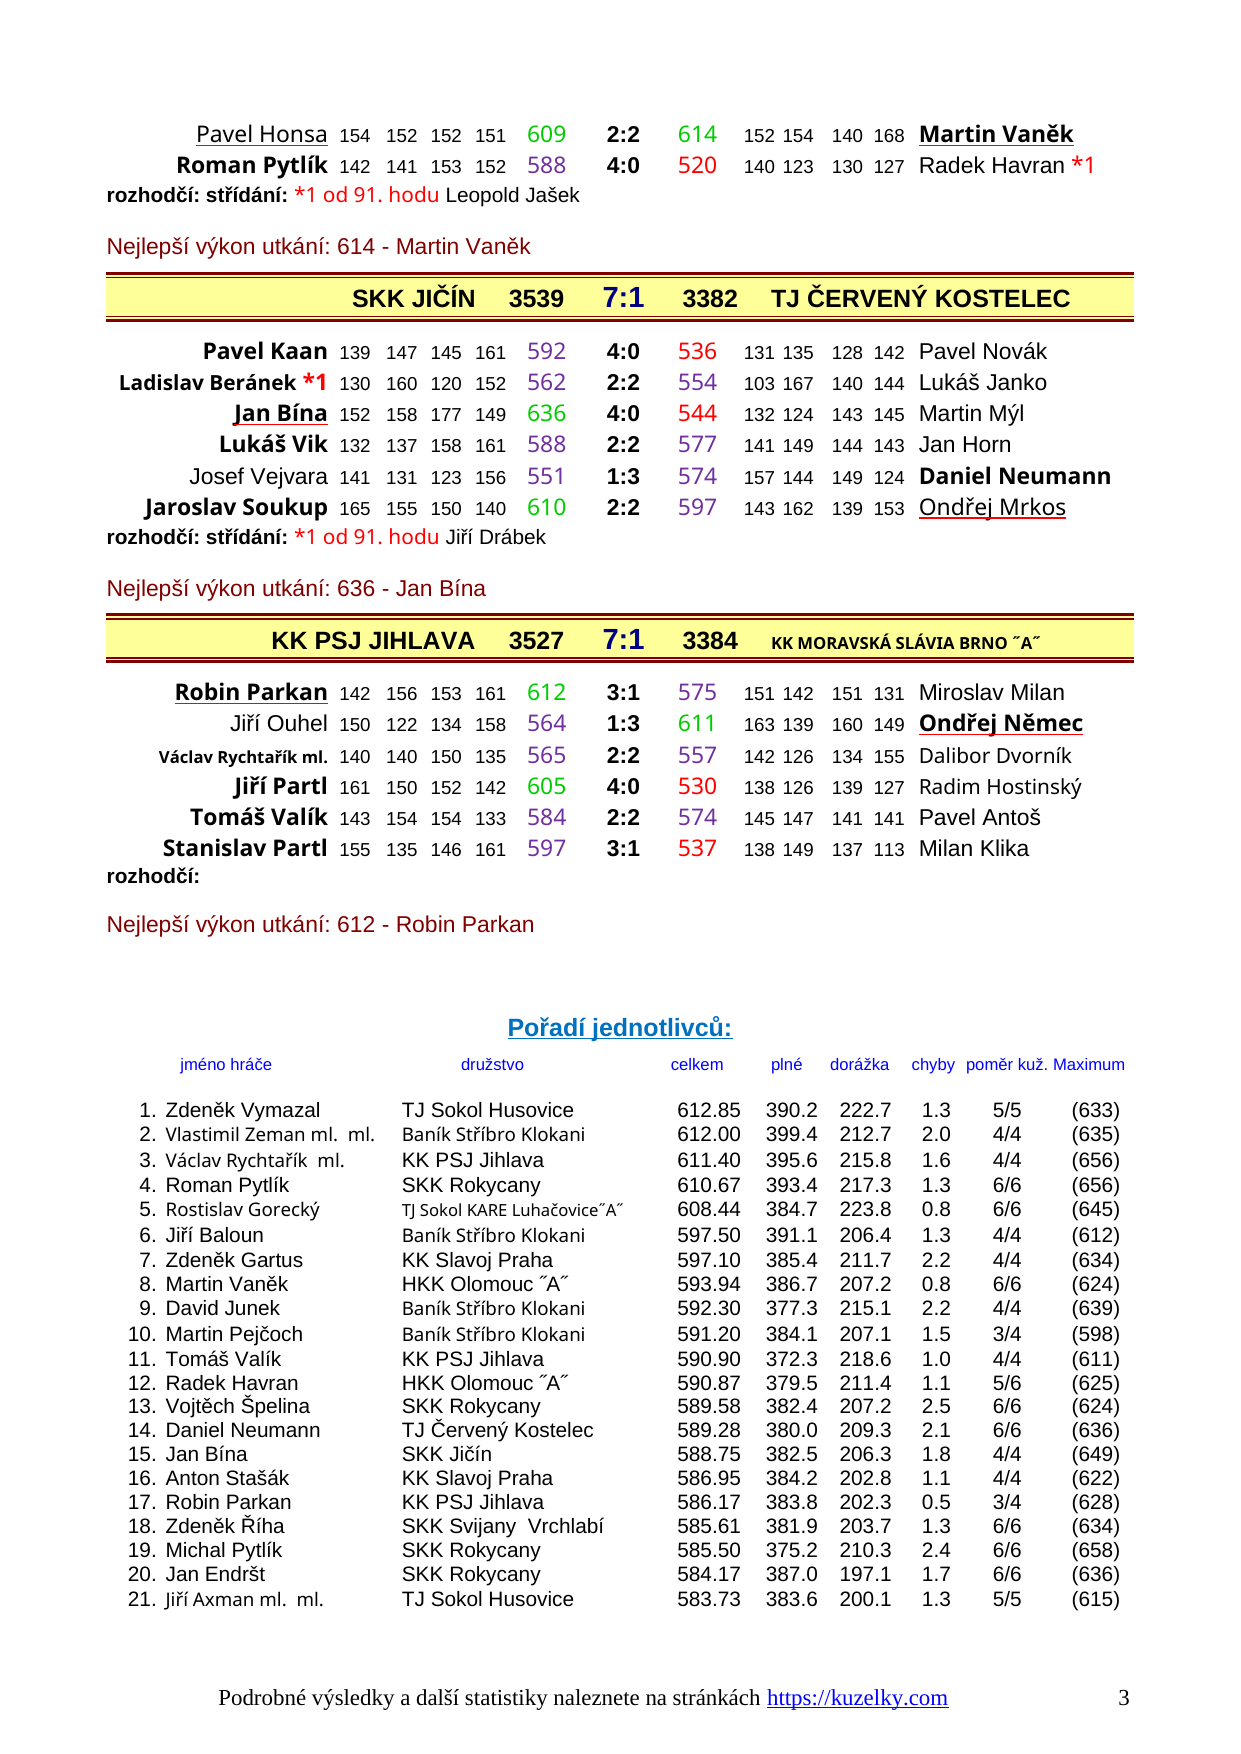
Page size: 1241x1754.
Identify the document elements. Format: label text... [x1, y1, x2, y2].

text 1. Zdeněk Vymazal TJ Sokol Husovice 612.85 390.2 222.7 1.3 5/5 (633) [106, 1097, 1134, 1121]
text 2. Vlastimil Zeman ml. ml. Baník Stříbro Klokani 612.00 399.4 212.7 2.0 4/4 (635) [106, 1121, 1134, 1147]
text 13. Vojtěch Špelina SKK Rokycany 589.58 382.4 207.2 2.5 6/6 (624) [106, 1394, 1134, 1418]
text Tomáš Valík 143 154 154 133 584 2:2 574 145 147 141 141 Pavel Antoš [106, 801, 1134, 832]
text 20. Jan Endršt SKK Rokycany 584.17 387.0 197.1 1.7 6/6 (636) [106, 1562, 1134, 1586]
text rozhodčí: střídání: *1 od 91. hodu Jiří Drábek [106, 522, 1134, 551]
text Jaroslav Soukup 165 155 150 140 610 2:2 597 143 162 139 153 Ondřej Mrkos [106, 491, 1134, 522]
text 8. Martin Vaněk HKK Olomouc ˝A˝ 593.94 386.7 207.2 0.8 6/6 (624) [106, 1271, 1134, 1295]
text 16. Anton Stašák KK Slavoj Praha 586.95 384.2 202.8 1.1 4/4 (622) [106, 1466, 1134, 1490]
text 5. Rostislav Gorecký TJ Sokol KARE Luhačovice˝A˝ 608.44 384.7 223.8 0.8 6/6 (645) [106, 1196, 1134, 1222]
text 9. David Junek Baník Stříbro Klokani 592.30 377.3 215.1 2.2 4/4 (639) [106, 1295, 1134, 1321]
text 21. Jiří Axman ml. ml. TJ Sokol Husovice 583.73 383.6 200.1 1.3 5/5 (615) [106, 1586, 1134, 1612]
text Pořadí jednotlivců: [94, 1013, 1145, 1042]
text 18. Zdeněk Říha SKK Svijany Vrchlabí 585.61 381.9 203.7 1.3 6/6 (634) [106, 1514, 1134, 1538]
text 11. Tomáš Valík KK PSJ Jihlava 590.90 372.3 218.6 1.0 4/4 (611) [106, 1346, 1134, 1370]
text 17. Robin Parkan KK PSJ Jihlava 586.17 383.8 202.3 0.5 3/4 (628) [106, 1490, 1134, 1514]
text Josef Vejvara 141 131 123 156 551 1:3 574 157 144 149 124 Daniel Neumann [106, 459, 1134, 491]
text KK PSJ Jihlava 3527 7:1 3384 KK Moravská Slávia Brno ˝A˝ [106, 620, 1134, 657]
text Nejlepší výkon utkání: 614 - Martin Vaněk [106, 233, 1134, 259]
text 6. Jiří Baloun Baník Stříbro Klokani 597.50 391.1 206.4 1.3 4/4 (612) [106, 1222, 1134, 1247]
text Jiří Partl 161 150 152 142 605 4:0 530 138 126 139 127 Radim Hostinský [106, 770, 1134, 801]
text Ladislav Beránek *1 130 160 120 152 562 2:2 554 103 167 140 144 Lukáš Janko [106, 366, 1134, 397]
text Nejlepší výkon utkání: 636 - Jan Bína [106, 574, 1134, 601]
text 14. Daniel Neumann TJ Červený Kostelec 589.28 380.0 209.3 2.1 6/6 (636) [106, 1418, 1134, 1442]
text Václav Rychtařík ml. 140 140 150 135 565 2:2 557 142 126 134 155 Dalibor Dvorník [106, 738, 1134, 770]
text 15. Jan Bína SKK Jičín 588.75 382.5 206.3 1.8 4/4 (649) [106, 1442, 1134, 1466]
text Robin Parkan 142 156 153 161 612 3:1 575 151 142 151 131 Miroslav Milan [106, 676, 1134, 707]
text Pavel Kaan 139 147 145 161 592 4:0 536 131 135 128 142 Pavel Novák [106, 334, 1134, 366]
text Jan Bína 152 158 177 149 636 4:0 544 132 124 143 145 Martin Mýl [106, 397, 1134, 428]
text Pavel Honsa 154 152 152 151 609 2:2 614 152 154 140 168 Martin Vaněk [106, 118, 1134, 149]
text Stanislav Partl 155 135 146 161 597 3:1 537 138 149 137 113 Milan Klika [106, 832, 1134, 863]
text jméno hráče družstvo celkem plné dorážka chyby poměr kuž. Maximum [106, 1054, 1134, 1073]
text 10. Martin Pejčoch Baník Stříbro Klokani 591.20 384.1 207.1 1.5 3/4 (598) [106, 1321, 1134, 1346]
text SKK Jičín 3539 7:1 3382 TJ Červený Kostelec [106, 278, 1134, 316]
text 4. Roman Pytlík SKK Rokycany 610.67 393.4 217.3 1.3 6/6 (656) [106, 1172, 1134, 1196]
text Roman Pytlík 142 141 153 152 588 4:0 520 140 123 130 127 Radek Havran *1 [106, 149, 1134, 181]
text Lukáš Vik 132 137 158 161 588 2:2 577 141 149 144 143 Jan Horn [106, 428, 1134, 459]
text Jiří Ouhel 150 122 134 158 564 1:3 611 163 139 160 149 Ondřej Němec [106, 707, 1134, 738]
text rozhodčí: [106, 863, 1134, 887]
text Nejlepší výkon utkání: 612 - Robin Parkan [106, 911, 1134, 938]
text rozhodčí: střídání: *1 od 91. hodu Leopold Jašek [106, 181, 1134, 209]
text 7. Zdeněk Gartus KK Slavoj Praha 597.10 385.4 211.7 2.2 4/4 (634) [106, 1247, 1134, 1271]
text 19. Michal Pytlík SKK Rokycany 585.50 375.2 210.3 2.4 6/6 (658) [106, 1538, 1134, 1562]
text 12. Radek Havran HKK Olomouc ˝A˝ 590.87 379.5 211.4 1.1 5/6 (625) [106, 1370, 1134, 1394]
text 3. Václav Rychtařík ml. KK PSJ Jihlava 611.40 395.6 215.8 1.6 4/4 (656) [106, 1147, 1134, 1172]
